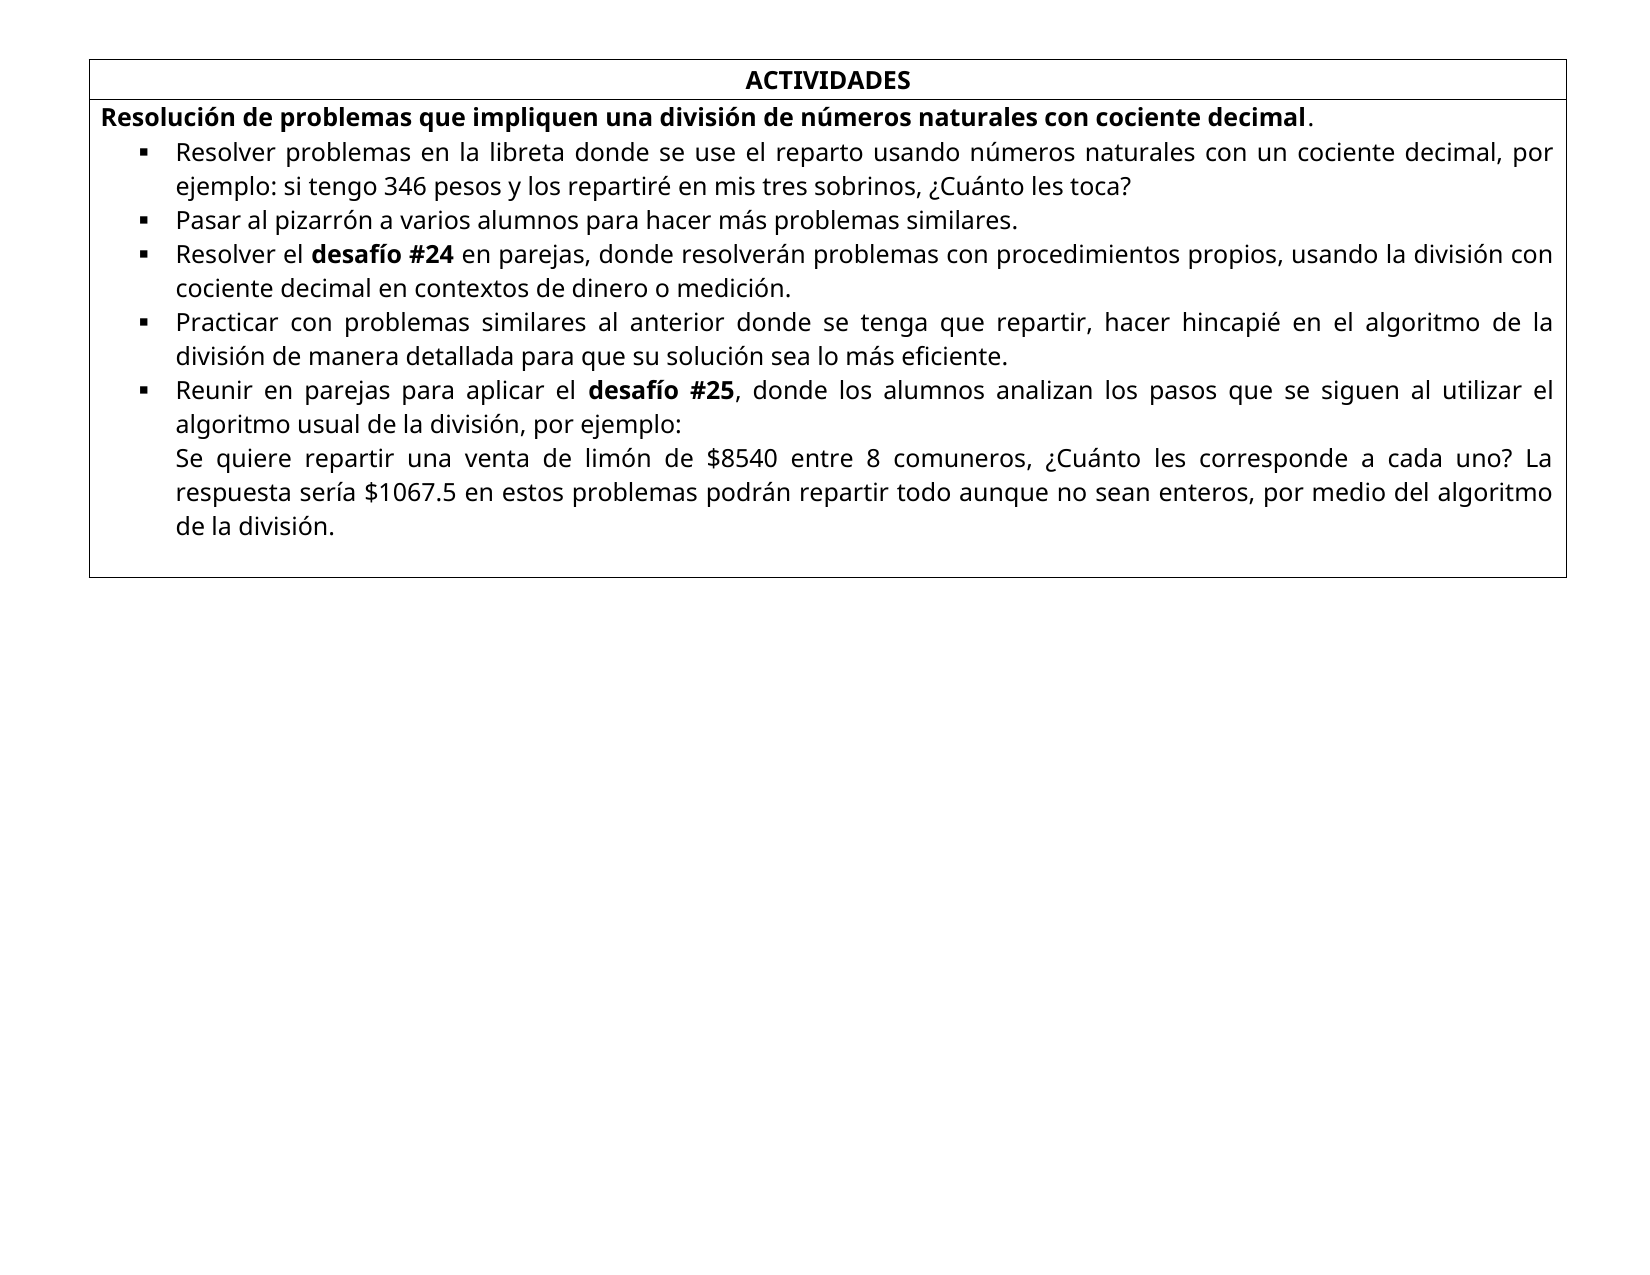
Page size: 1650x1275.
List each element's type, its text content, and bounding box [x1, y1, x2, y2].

table_cell ACTIVIDADES [90, 60, 1566, 99]
table_cell Resolución de problemas que impliquen una división de números naturales con cociente decimal. Resolver problemas en la libreta donde se use el reparto usando números naturales con un cociente decimal, por ejemplo: si tengo 346 pesos y los repartiré en mis tres sobrinos, ¿Cuánto les toca? Pasar al pizarrón a varios alumnos para hacer más problemas similares. Resolver el desafío #24 en parejas, donde resolverán problemas con procedimientos propios, usando la división con cociente decimal en contextos de dinero o medición. Practicar con problemas similares al anterior donde se tenga que repartir, hacer hincapié en el algoritmo de la división de manera detallada para que su solución sea lo más eficiente. Reunir en parejas para aplicar el desafío #25, donde los alumnos analizan los pasos que se siguen al utilizar el algoritmo usual de la división, por ejemplo: Se quiere repartir una venta de limón de $8540 entre 8 comuneros, ¿Cuánto les corresponde a cada uno? La respuesta sería $1067.5 en estos problemas podrán repartir todo aunque no sean enteros, por medio del algoritmo de la división. [90, 100, 1566, 577]
